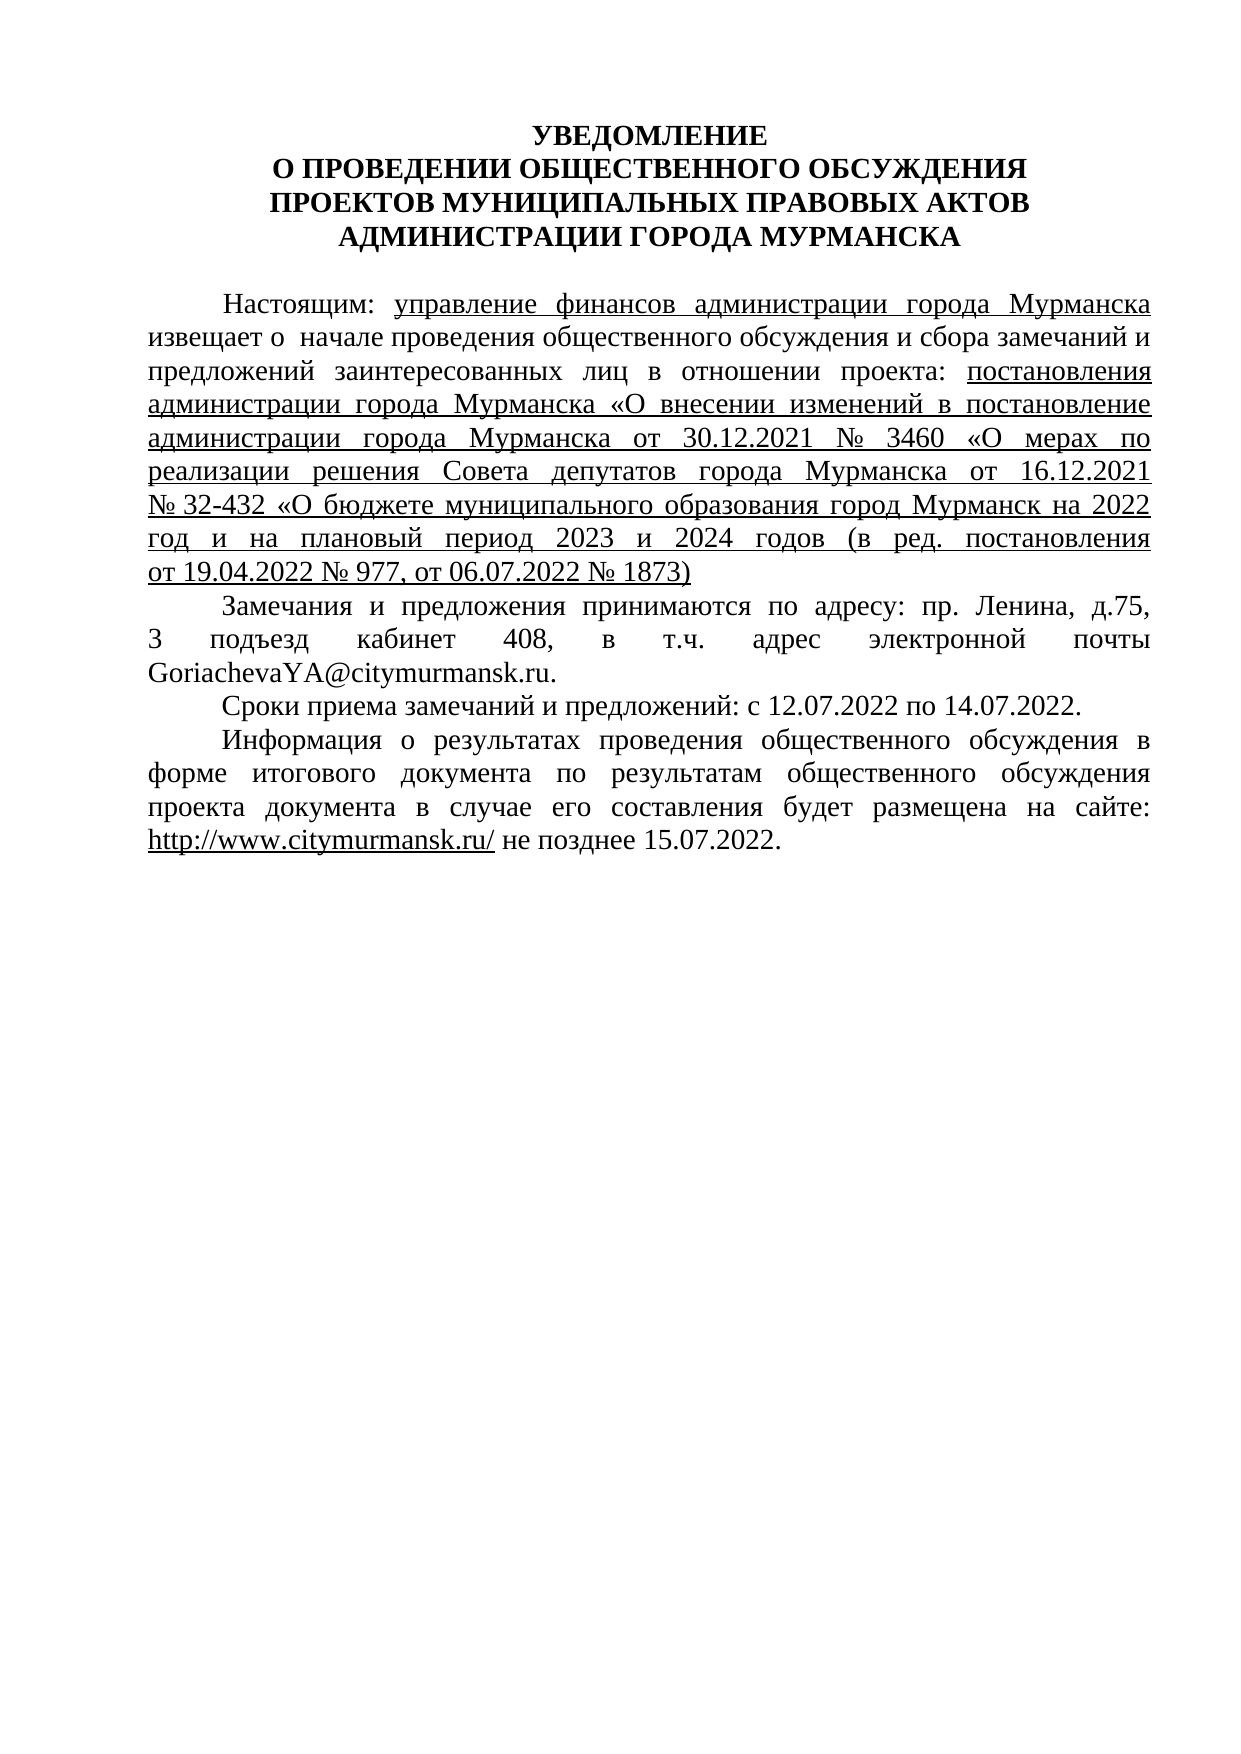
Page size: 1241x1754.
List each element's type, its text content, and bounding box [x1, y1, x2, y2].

text Настоящим: управление финансов администрации города Мурманска извещает о начале проведения общественного обсуждения и сбора замечаний и предложений заинтересованных лиц в отношении проекта: постановления администрации города Мурманска «О внесении изменений в постановление администрации города Мурманска от 30.12.2021 № 3460 «О мерах по реализации решения Совета депутатов города Мурманска от 16.12.2021 № 32-432 «О бюджете муниципального образования город Мурманск на 2022 год и на плановый период 2023 и 2024 годов (в ред. постановления от 19.04.2022 № 977, от 06.07.2022 № 1873) [148, 286, 1152, 415]
text О ПРОВЕДЕНИИ ОБЩЕСТВЕННОГО ОБСУЖДЕНИЯ [148, 152, 1152, 185]
text Замечания и предложения принимаются по адресу: пр. Ленина, д.75, 3 подъезд кабинет 408, в т.ч. адрес электронной почты GoriachevaYA@citymurmansk.ru. [148, 588, 1152, 688]
text ПРОЕКТОВ МУНИЦИПАЛЬНЫХ ПРАВОВЫХ АКТОВ [148, 185, 1152, 219]
text АДМИНИСТРАЦИИ ГОРОДА МУРМАНСКА [148, 219, 1152, 252]
text УВЕДОМЛЕНИЕ [148, 118, 1152, 152]
text Настоящим: управление финансов администрации города Мурманска извещает о начале проведения общественного обсуждения и сбора замечаний и предложений заинтересованных лиц в отношении проекта: постановления администрации города Мурманска «О внесении изменений в постановление администрации города Мурманска от 30.12.2021 № 3460 «О мерах по реализации решения Совета депутатов города Мурманска от 16.12.2021 № 32-432 «О бюджете муниципального образования город Мурманск на 2022 год и на плановый период 2023 и 2024 годов (в ред. постановления от 19.04.2022 № 977, от 06.07.2022 № 1873) [148, 484, 1152, 588]
text Сроки приема замечаний и предложений: с 12.07.2022 по 14.07.2022. [148, 688, 1152, 722]
text Настоящим: управление финансов администрации города Мурманска извещает о начале проведения общественного обсуждения и сбора замечаний и предложений заинтересованных лиц в отношении проекта: постановления администрации города Мурманска «О внесении изменений в постановление администрации города Мурманска от 30.12.2021 № 3460 «О мерах по реализации решения Совета депутатов города Мурманска от 16.12.2021 № 32-432 «О бюджете муниципального образования город Мурманск на 2022 год и на плановый период 2023 и 2024 годов (в ред. постановления от 19.04.2022 № 977, от 06.07.2022 № 1873) [148, 417, 1152, 483]
text Информация о результатах проведения общественного обсуждения в форме итогового документа по результатам общественного обсуждения проекта документа в случае его составления будет размещена на сайте: http://www.citymurmansk.ru/ не позднее 15.07.2022. [148, 722, 1152, 856]
